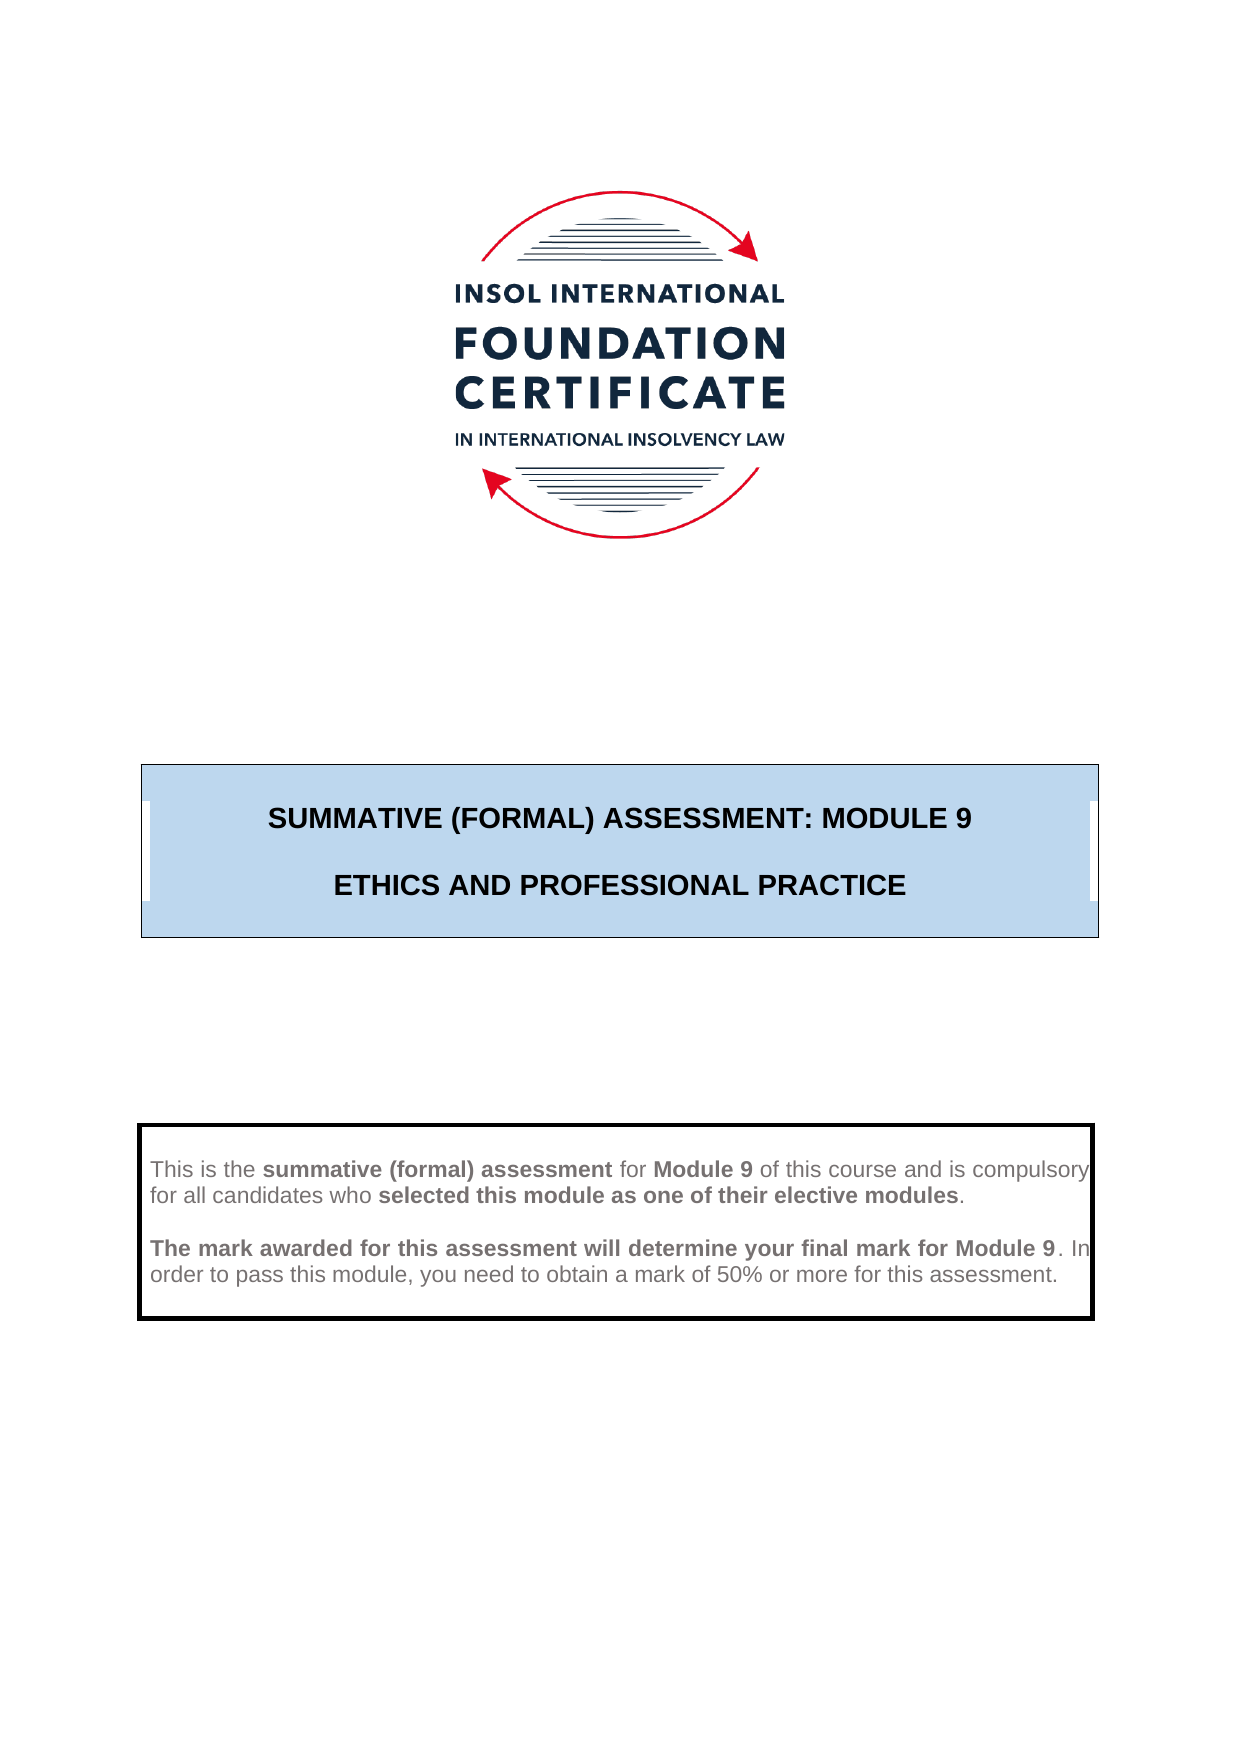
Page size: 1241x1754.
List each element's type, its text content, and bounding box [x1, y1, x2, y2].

text This is the summative (formal) assessment for Module 9 of this course and is compulsory for all candidates who selected this module as one of their elective modules. [150, 1156, 1090, 1208]
text SUMMATIVE (FORMAL) ASSESSMENT: MODULE 9 [150, 801, 1090, 834]
text The mark awarded for this assessment will determine your final mark for Module 9. In order to pass this module, you need to obtain a mark of 50% or more for this assessment. [150, 1235, 1090, 1287]
picture [455, 150, 785, 580]
text ETHICS AND PROFESSIONAL PRACTICE [150, 868, 1090, 898]
